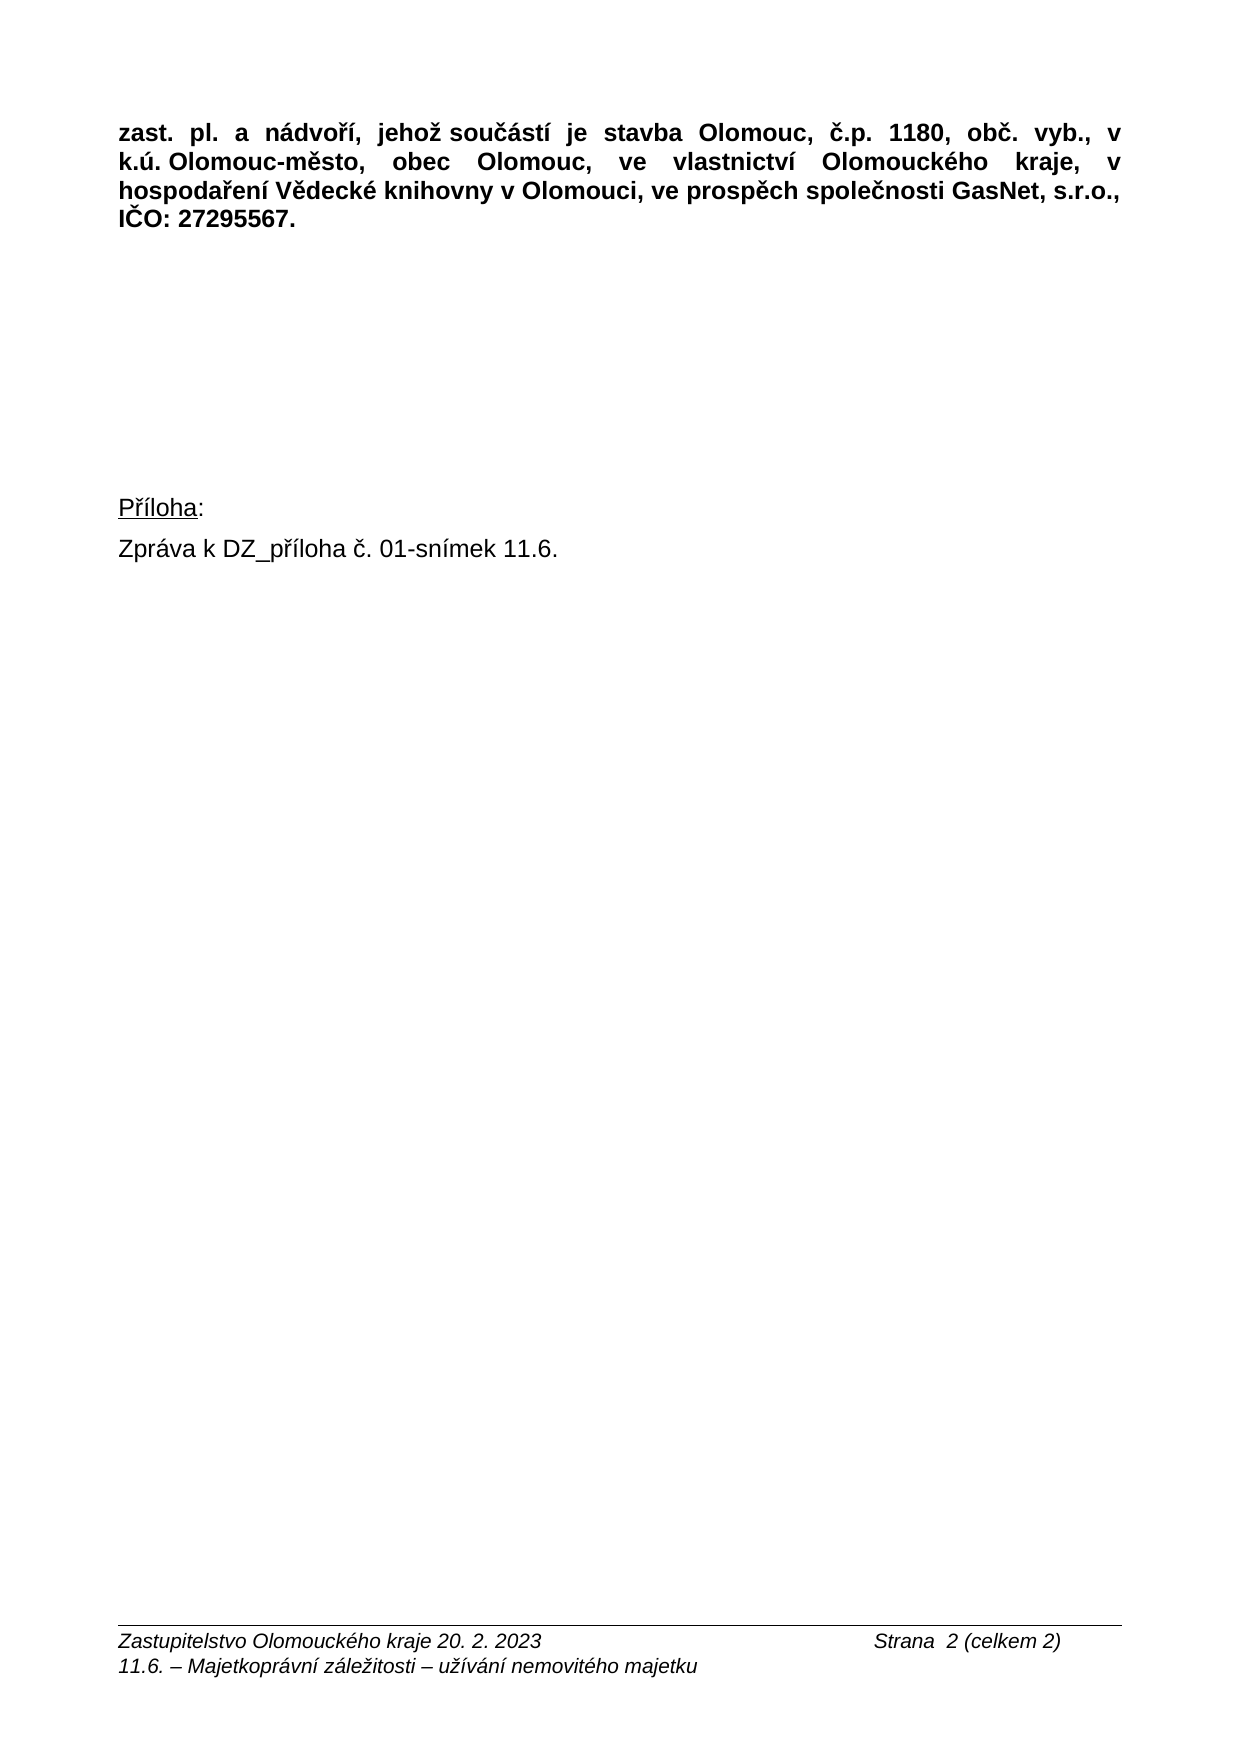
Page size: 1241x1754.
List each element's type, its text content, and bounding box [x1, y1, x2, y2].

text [118, 118, 1122, 233]
text Zpráva k DZ_příloha č. 01-snímek 11.6. [118, 534, 1122, 563]
text Příloha: [118, 493, 1122, 522]
